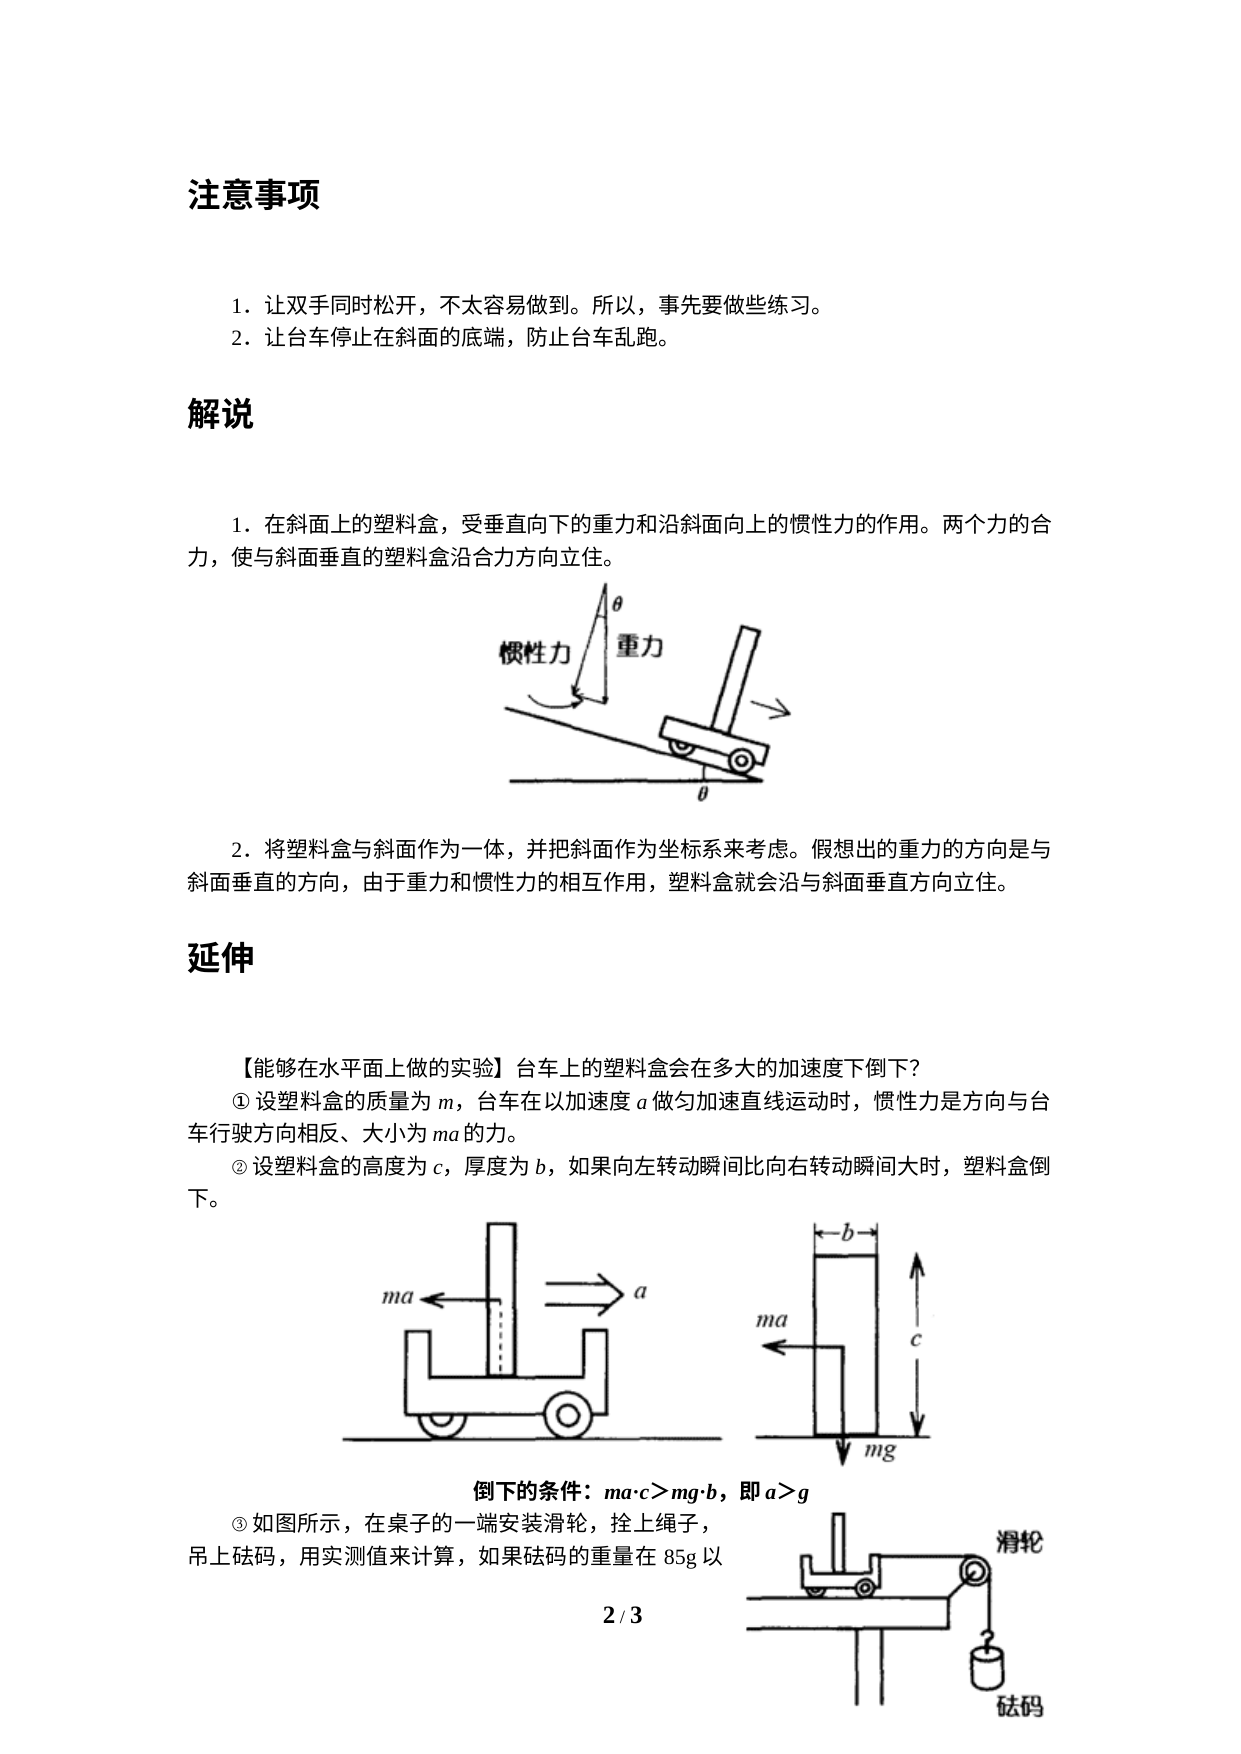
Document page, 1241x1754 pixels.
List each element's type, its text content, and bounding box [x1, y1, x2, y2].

picture [742, 1505, 1055, 1725]
subtitle 注意事项 [187, 160, 1053, 225]
text 2．将塑料盒与斜面作为一体，并把斜面作为坐标系来考虑。假想出的重力的方向是与斜面垂直的方向，由于重力和惯性力的相互作用，塑料盒就会沿与斜面垂直方向立住。 [187, 832, 1053, 897]
text ①设塑料盒的质量为m，台车在以加速度a做匀加速直线运动时，惯性力是方向与台车行驶方向相反、大小为ma的力。 [187, 1083, 1053, 1148]
picture [485, 571, 799, 808]
picture [329, 1213, 955, 1470]
text 【能够在水平面上做的实验】台车上的塑料盒会在多大的加速度下倒下？ [187, 1051, 1053, 1083]
text ②设塑料盒的高度为c，厚度为b，如果向左转动瞬间比向右转动瞬间大时，塑料盒倒下。 [187, 1148, 1053, 1213]
text 1．在斜面上的塑料盒，受垂直向下的重力和沿斜面向上的惯性力的作用。两个力的合力，使与斜面垂直的塑料盒沿合力方向立住。 [187, 507, 1053, 572]
text 2．让台车停止在斜面的底端，防止台车乱跑。 [187, 320, 1053, 352]
subtitle 解说 [187, 379, 1053, 444]
text 1．让双手同时松开，不太容易做到。所以，事先要做些练习。 [187, 287, 1053, 320]
subtitle 延伸 [187, 924, 1053, 989]
text ③如图所示，在桌子的一端安装滑轮，拴上绳子，吊上砝码，用实测值来计算，如果砝码的重量在85g以上塑料盒就会倒下。实际上砝码为80g时塑料盒不倒，砝码为100g时塑料盒倒下。 [187, 1506, 742, 1571]
text 倒下的条件：ma·c＞mg·b，即a＞g [187, 1473, 1053, 1506]
